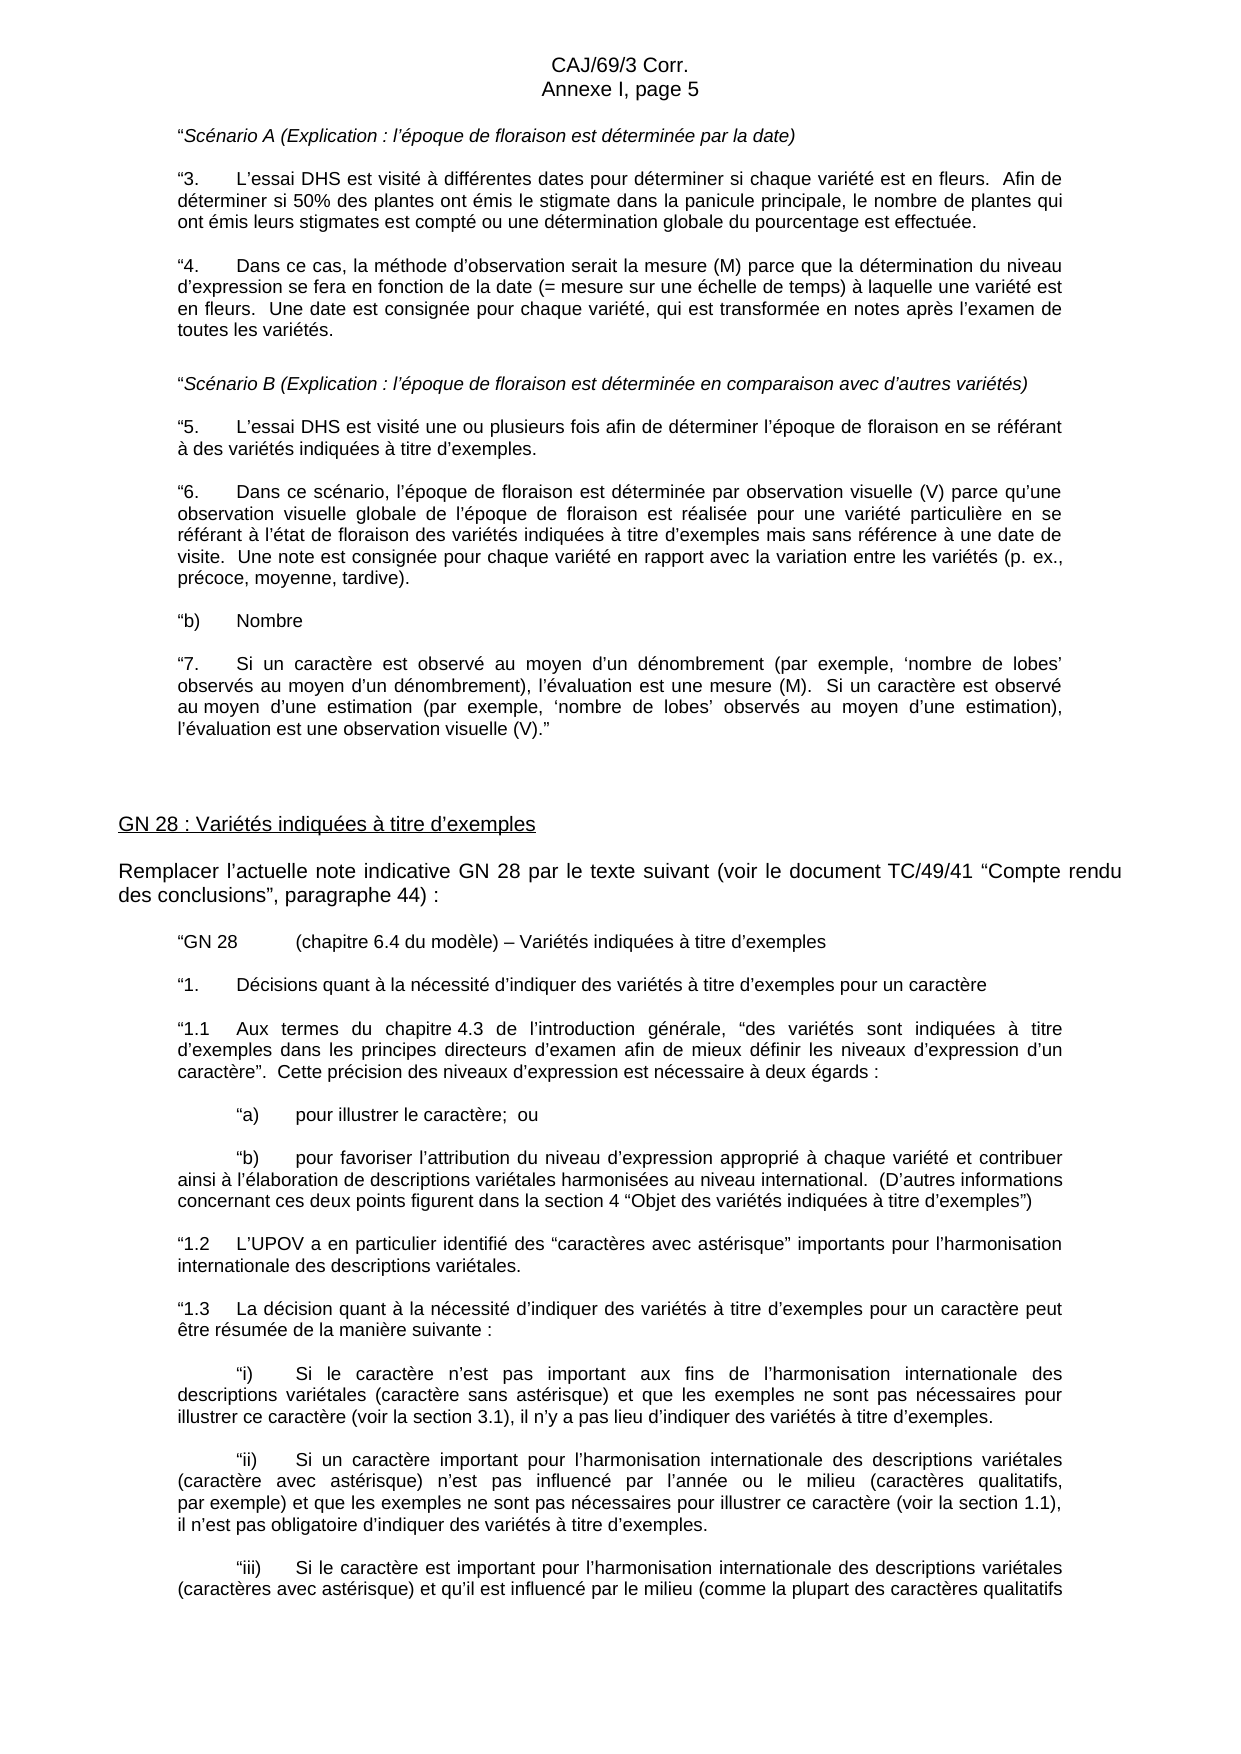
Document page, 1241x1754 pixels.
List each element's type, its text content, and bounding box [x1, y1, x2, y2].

text “b) pour favoriser l’attribution du niveau d’expression approprié à chaque variété et contribuer ainsi à l’élaboration de descriptions variétales harmonisées au niveau international. (D’autres informations concernant ces deux points figurent dans la section 4 “Objet des variétés indiquées à titre d’exemples”) [177, 1147, 1063, 1211]
text “4. Dans ce cas, la méthode d’observation serait la mesure (M) parce que la détermination du niveau d’expression se fera en fonction de la date (= mesure sur une échelle de temps) à laquelle une variété est en fleurs. Une date est consignée pour chaque variété, qui est transformée en notes après l’examen de toutes les variétés. [177, 254, 1063, 341]
text “GN 28 (chapitre 6.4 du modèle) – Variétés indiquées à titre d’exemples [177, 931, 1063, 953]
text “i) Si le caractère n’est pas important aux fins de l’harmonisation internationale des descriptions variétales (caractère sans astérisque) et que les exemples ne sont pas nécessaires pour illustrer ce caractère (voir la section 3.1), il n’y a pas lieu d’indiquer des variétés à titre d’exemples. [177, 1362, 1063, 1427]
subtitle GN 28 : Variétés indiquées à titre d’exemples [118, 811, 1122, 835]
text “7. Si un caractère est observé au moyen d’un dénombrement (par exemple, ‘nombre de lobes’ observés au moyen d’un dénombrement), l’évaluation est une mesure (M). Si un caractère est observé au moyen d’une estimation (par exemple, ‘nombre de lobes’ observés au moyen d’une estimation), l’évaluation est une observation visuelle (V).” [177, 653, 1063, 739]
text “1.1 Aux termes du chapitre 4.3 de l’introduction générale, “des variétés sont indiquées à titre d’exemples dans les principes directeurs d’examen afin de mieux définir les niveaux d’expression d’un caractère”. Cette précision des niveaux d’expression est nécessaire à deux égards : [177, 1017, 1063, 1082]
text “1.2 L’UPOV a en particulier identifié des “caractères avec astérisque” importants pour l’harmonisation internationale des descriptions variétales. [177, 1233, 1063, 1276]
text Remplacer l’actuelle note indicative GN 28 par le texte suivant (voir le document TC/49/41 “Compte rendu des conclusions”, paragraphe 44) : [118, 859, 1122, 907]
text “Scénario B (Explication : l’époque de floraison est déterminée en comparaison avec d’autres variétés) [177, 373, 1063, 394]
text “5. L’essai DHS est visité une ou plusieurs fois afin de déterminer l’époque de floraison en se référant à des variétés indiquées à titre d’exemples. [177, 416, 1063, 459]
text “1.3 La décision quant à la nécessité d’indiquer des variétés à titre d’exemples pour un caractère peut être résumée de la manière suivante : [177, 1298, 1063, 1341]
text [177, 1556, 1063, 1599]
text “Scénario A (Explication : l’époque de floraison est déterminée par la date) [177, 125, 1063, 147]
text “ii) Si un caractère important pour l’harmonisation internationale des descriptions variétales (caractère avec astérisque) n’est pas influencé par l’année ou le milieu (caractères qualitatifs, par exemple) et que les exemples ne sont pas nécessaires pour illustrer ce caractère (voir la section 1.1), il n’est pas obligatoire d’indiquer des variétés à titre d’exemples. [177, 1449, 1063, 1535]
text “a) pour illustrer le caractère; ou [177, 1104, 1063, 1125]
text “1. Décisions quant à la nécessité d’indiquer des variétés à titre d’exemples pour un caractère [177, 974, 1063, 996]
text “b) Nombre [177, 610, 1063, 632]
text “3. L’essai DHS est visité à différentes dates pour déterminer si chaque variété est en fleurs. Afin de déterminer si 50% des plantes ont émis le stigmate dans la panicule principale, le nombre de plantes qui ont émis leurs stigmates est compté ou une détermination globale du pourcentage est effectuée. [177, 168, 1063, 233]
text “6. Dans ce scénario, l’époque de floraison est déterminée par observation visuelle (V) parce qu’une observation visuelle globale de l’époque de floraison est réalisée pour une variété particulière en se référant à l’état de floraison des variétés indiquées à titre d’exemples mais sans référence à une date de visite. Une note est consignée pour chaque variété en rapport avec la variation entre les variétés (p. ex., précoce, moyenne, tardive). [177, 481, 1063, 588]
